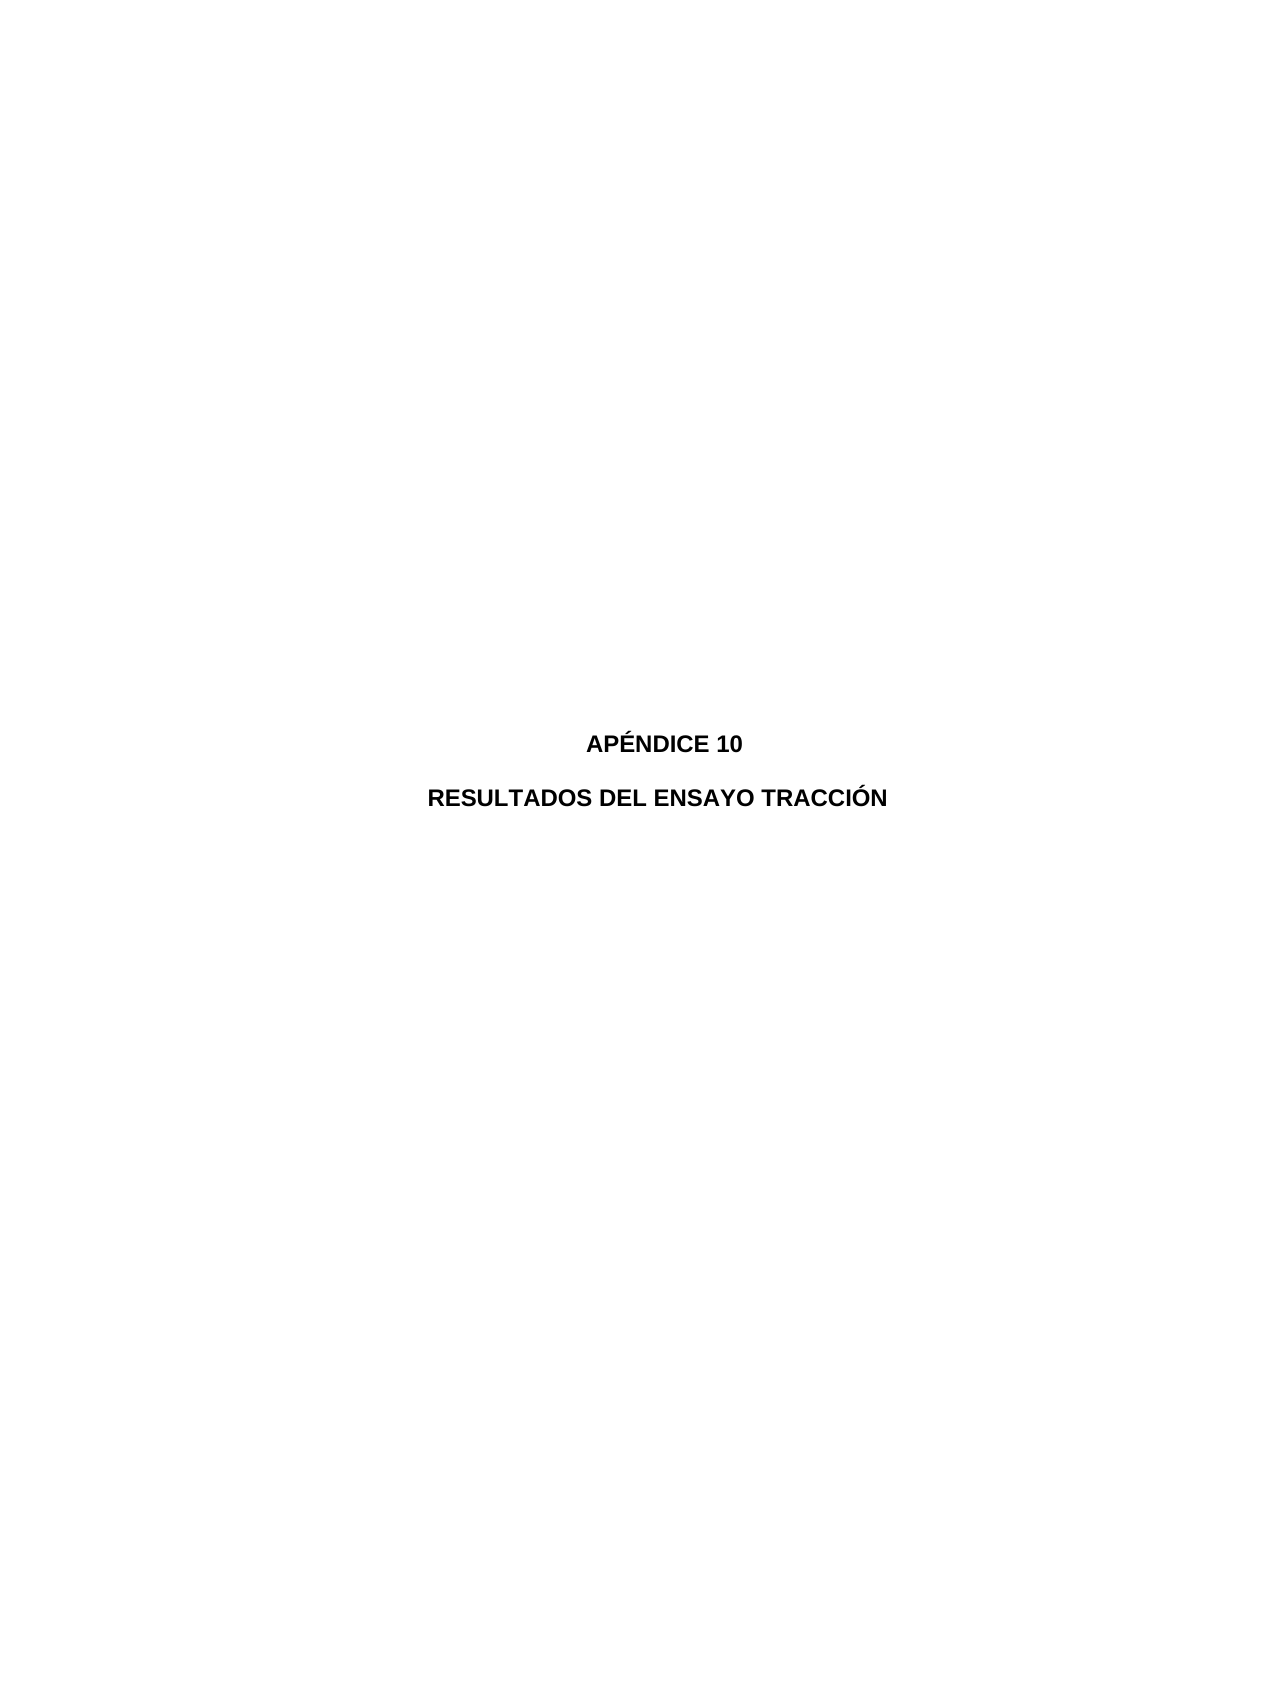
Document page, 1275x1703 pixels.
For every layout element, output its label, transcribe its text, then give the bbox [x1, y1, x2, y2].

text APÉNDICE 10 [586, 730, 832, 758]
text RESULTADOS DEL ENSAYO TRACCIÓN [427, 784, 990, 812]
